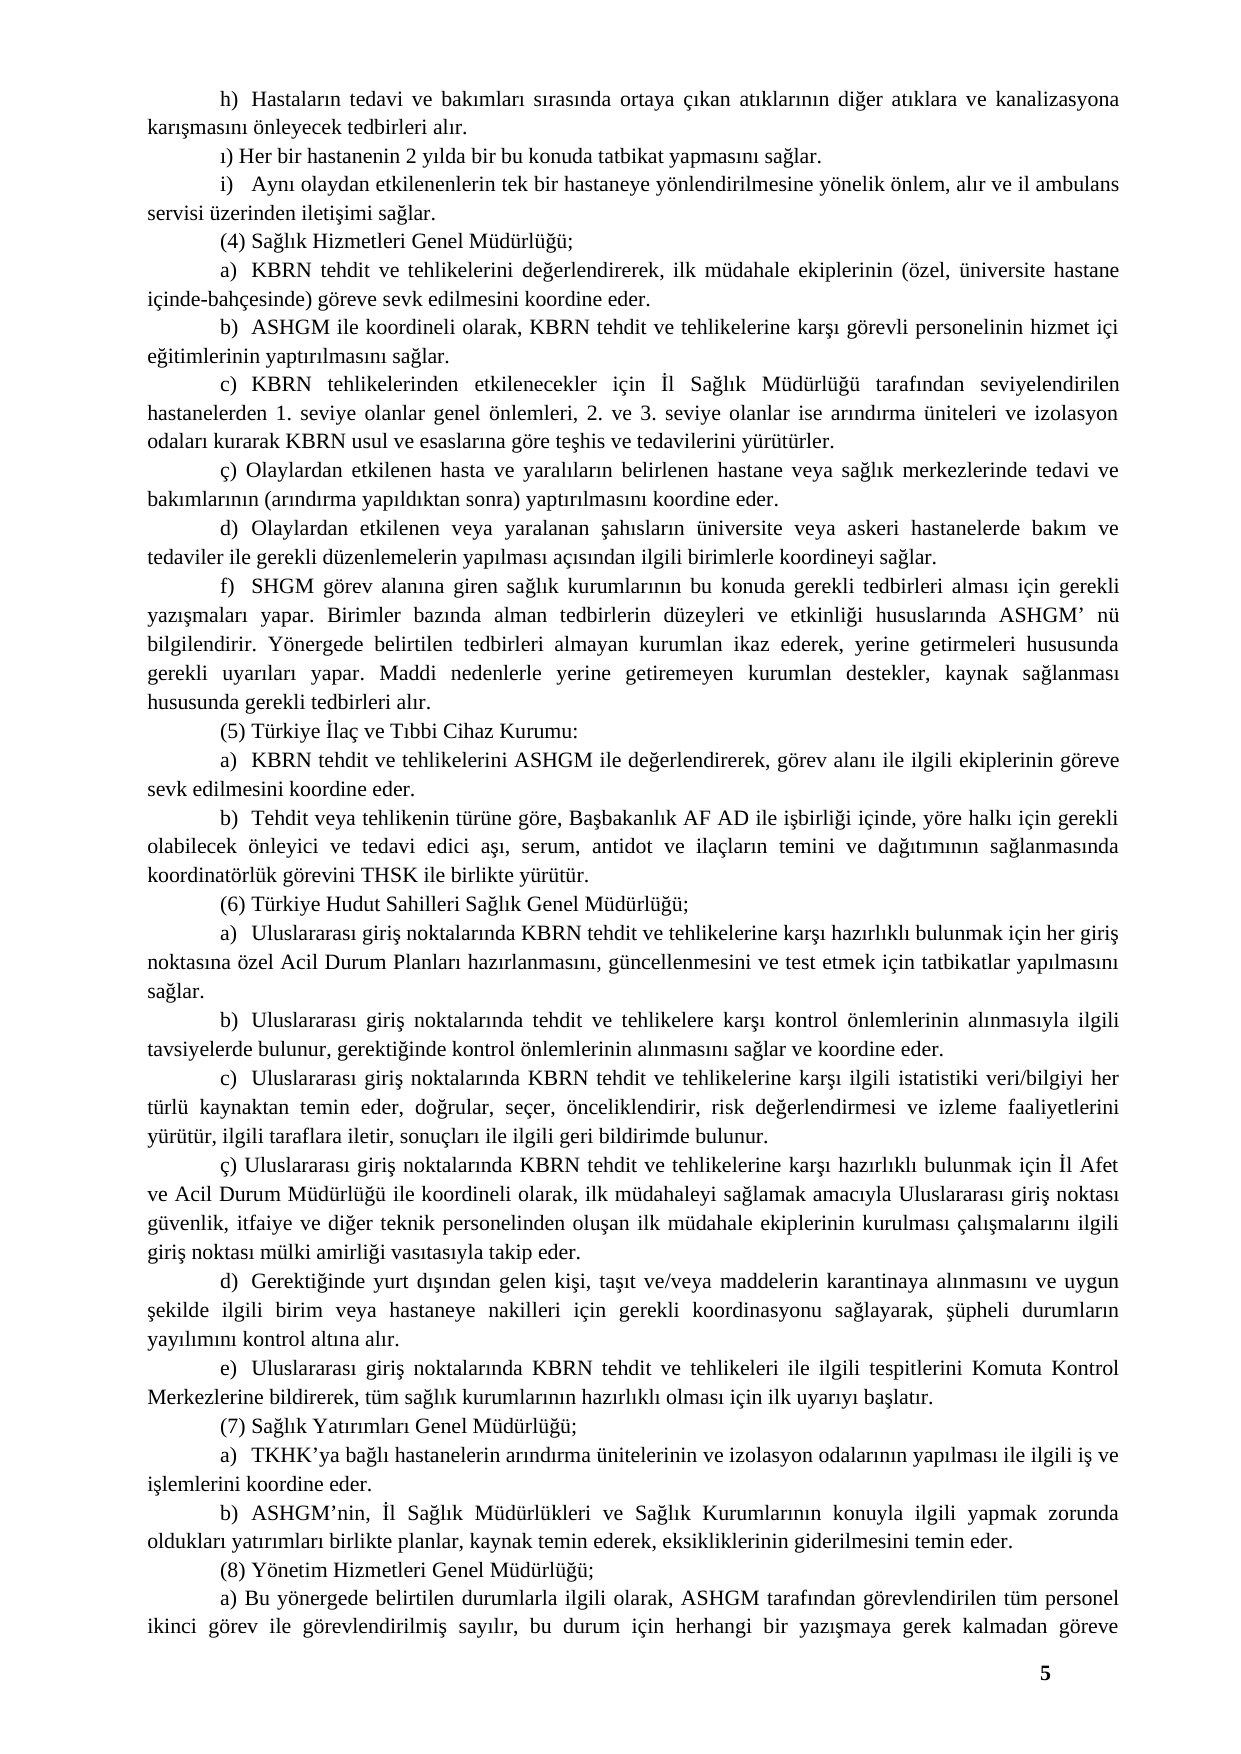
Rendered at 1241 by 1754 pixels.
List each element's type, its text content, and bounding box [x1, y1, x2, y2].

list ASHGM ile koordineli olarak, KBRN tehdit ve tehlikelerine karşı görevli personelinin hizmet içi eğitimlerinin yaptırılmasını sağlar. [147, 312, 1121, 369]
list Türkiye İlaç ve Tıbbi Cihaz Kurumu: [147, 715, 1123, 744]
text ç) Uluslararası giriş noktalarında KBRN tehdit ve tehlikelerine karşı hazırlıklı bulunmak için İl Afet ve Acil Durum Müdürlüğü ile koordineli olarak, ilk müdahaleyi sağlamak amacıyla Uluslararası giriş noktası güvenlik, itfaiye ve diğer teknik personelinden oluşan ilk müdahale ekiplerinin kurulması çalışmalarını ilgili giriş noktası mülki amirliği vasıtasıyla takip eder. [147, 1149, 1121, 1265]
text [147, 1583, 1121, 1639]
list Olaylardan etkilenen veya yaralanan şahısların üniversite veya askeri hastanelerde bakım ve tedaviler ile gerekli düzenlemelerin yapılması açısından ilgili birimlerle koordineyi sağlar. [147, 512, 1121, 570]
list Aynı olaydan etkilenenlerin tek bir hastaneye yönlendirilmesine yönelik önlem, alır ve il ambulans servisi üzerinden iletişimi sağlar. [147, 169, 1121, 226]
list Yönetim Hizmetleri Genel Müdürlüğü; [147, 1555, 1123, 1583]
list Hastaların tedavi ve bakımları sırasında ortaya çıkan atıklarının diğer atıklara ve kanalizasyona karışmasını önleyecek tedbirleri alır. [147, 83, 1121, 140]
list Uluslararası giriş noktalarında tehdit ve tehlikelere karşı kontrol önlemlerinin alınmasıyla ilgili tavsiyelerde bulunur, gerektiğinde kontrol önlemlerinin alınmasını sağlar ve koordine eder. [147, 1004, 1121, 1062]
list Türkiye Hudut Sahilleri Sağlık Genel Müdürlüğü; [147, 889, 1123, 918]
text ç) Olaylardan etkilenen hasta ve yaralıların belirlenen hastane veya sağlık merkezlerinde tedavi ve bakımlarının (arındırma yapıldıktan sonra) yaptırılmasını koordine eder. [147, 454, 1121, 512]
list KBRN tehlikelerinden etkilenecekler için İl Sağlık Müdürlüğü tarafından seviyelendirilen hastanelerden 1. seviye olanlar genel önlemleri, 2. ve 3. seviye olanlar ise arındırma üniteleri ve izolasyon odaları kurarak KBRN usul ve esaslarına göre teşhis ve tedavilerini yürütürler. [147, 369, 1121, 454]
list Gerektiğinde yurt dışından gelen kişi, taşıt ve/veya maddelerin karantinaya alınmasını ve uygun şekilde ilgili birim veya hastaneye nakilleri için gerekli koordinasyonu sağlayarak, şüpheli durumların yayılımını kontrol altına alır. [147, 1265, 1121, 1352]
list TKHK’ya bağlı hastanelerin arındırma ünitelerinin ve izolasyon odalarının yapılması ile ilgili iş ve işlemlerini koordine eder. [147, 1439, 1121, 1497]
list SHGM görev alanına giren sağlık kurumlarının bu konuda gerekli tedbirleri alması için gerekli yazışmaları yapar. Birimler bazında alman tedbirlerin düzeyleri ve etkinliği hususlarında ASHGM’ nü bilgilendirir. Yönergede belirtilen tedbirleri almayan kurumlan ikaz ederek, yerine getirmeleri hususunda gerekli uyarıları yapar. Maddi nedenlerle yerine getiremeyen kurumlan destekler, kaynak sağlanması hususunda gerekli tedbirleri alır. [147, 570, 1121, 715]
list KBRN tehdit ve tehlikelerini ASHGM ile değerlendirerek, görev alanı ile ilgili ekiplerinin göreve sevk edilmesini koordine eder. [147, 744, 1121, 802]
list Sağlık Hizmetleri Genel Müdürlüğü; [147, 226, 1123, 254]
text ı) Her bir hastanenin 2 yılda bir bu konuda tatbikat yapmasını sağlar. [147, 140, 1123, 169]
list KBRN tehdit ve tehlikelerini değerlendirerek, ilk müdahale ekiplerinin (özel, üniversite hastane içinde-bahçesinde) göreve sevk edilmesini koordine eder. [147, 254, 1121, 312]
list Tehdit veya tehlikenin türüne göre, Başbakanlık AF AD ile işbirliği içinde, yöre halkı için gerekli olabilecek önleyici ve tedavi edici aşı, serum, antidot ve ilaçların temini ve dağıtımının sağlanmasında koordinatörlük görevini THSK ile birlikte yürütür. [147, 802, 1121, 889]
list Uluslararası giriş noktalarında KBRN tehdit ve tehlikelerine karşı hazırlıklı bulunmak için her giriş noktasına özel Acil Durum Planları hazırlanmasını, güncellenmesini ve test etmek için tatbikatlar yapılmasını sağlar. [147, 918, 1121, 1004]
list ASHGM’nin, İl Sağlık Müdürlükleri ve Sağlık Kurumlarının konuyla ilgili yapmak zorunda oldukları yatırımları birlikte planlar, kaynak temin ederek, eksikliklerinin giderilmesini temin eder. [147, 1497, 1121, 1555]
list Uluslararası giriş noktalarında KBRN tehdit ve tehlikeleri ile ilgili tespitlerini Komuta Kontrol Merkezlerine bildirerek, tüm sağlık kurumlarının hazırlıklı olması için ilk uyarıyı başlatır. [147, 1352, 1121, 1410]
list Sağlık Yatırımları Genel Müdürlüğü; [147, 1410, 1123, 1439]
list Uluslararası giriş noktalarında KBRN tehdit ve tehlikelerine karşı ilgili istatistiki veri/bilgiyi her türlü kaynaktan temin eder, doğrular, seçer, önceliklendirir, risk değerlendirmesi ve izleme faaliyetlerini yürütür, ilgili taraflara iletir, sonuçları ile ilgili geri bildirimde bulunur. [147, 1062, 1121, 1149]
